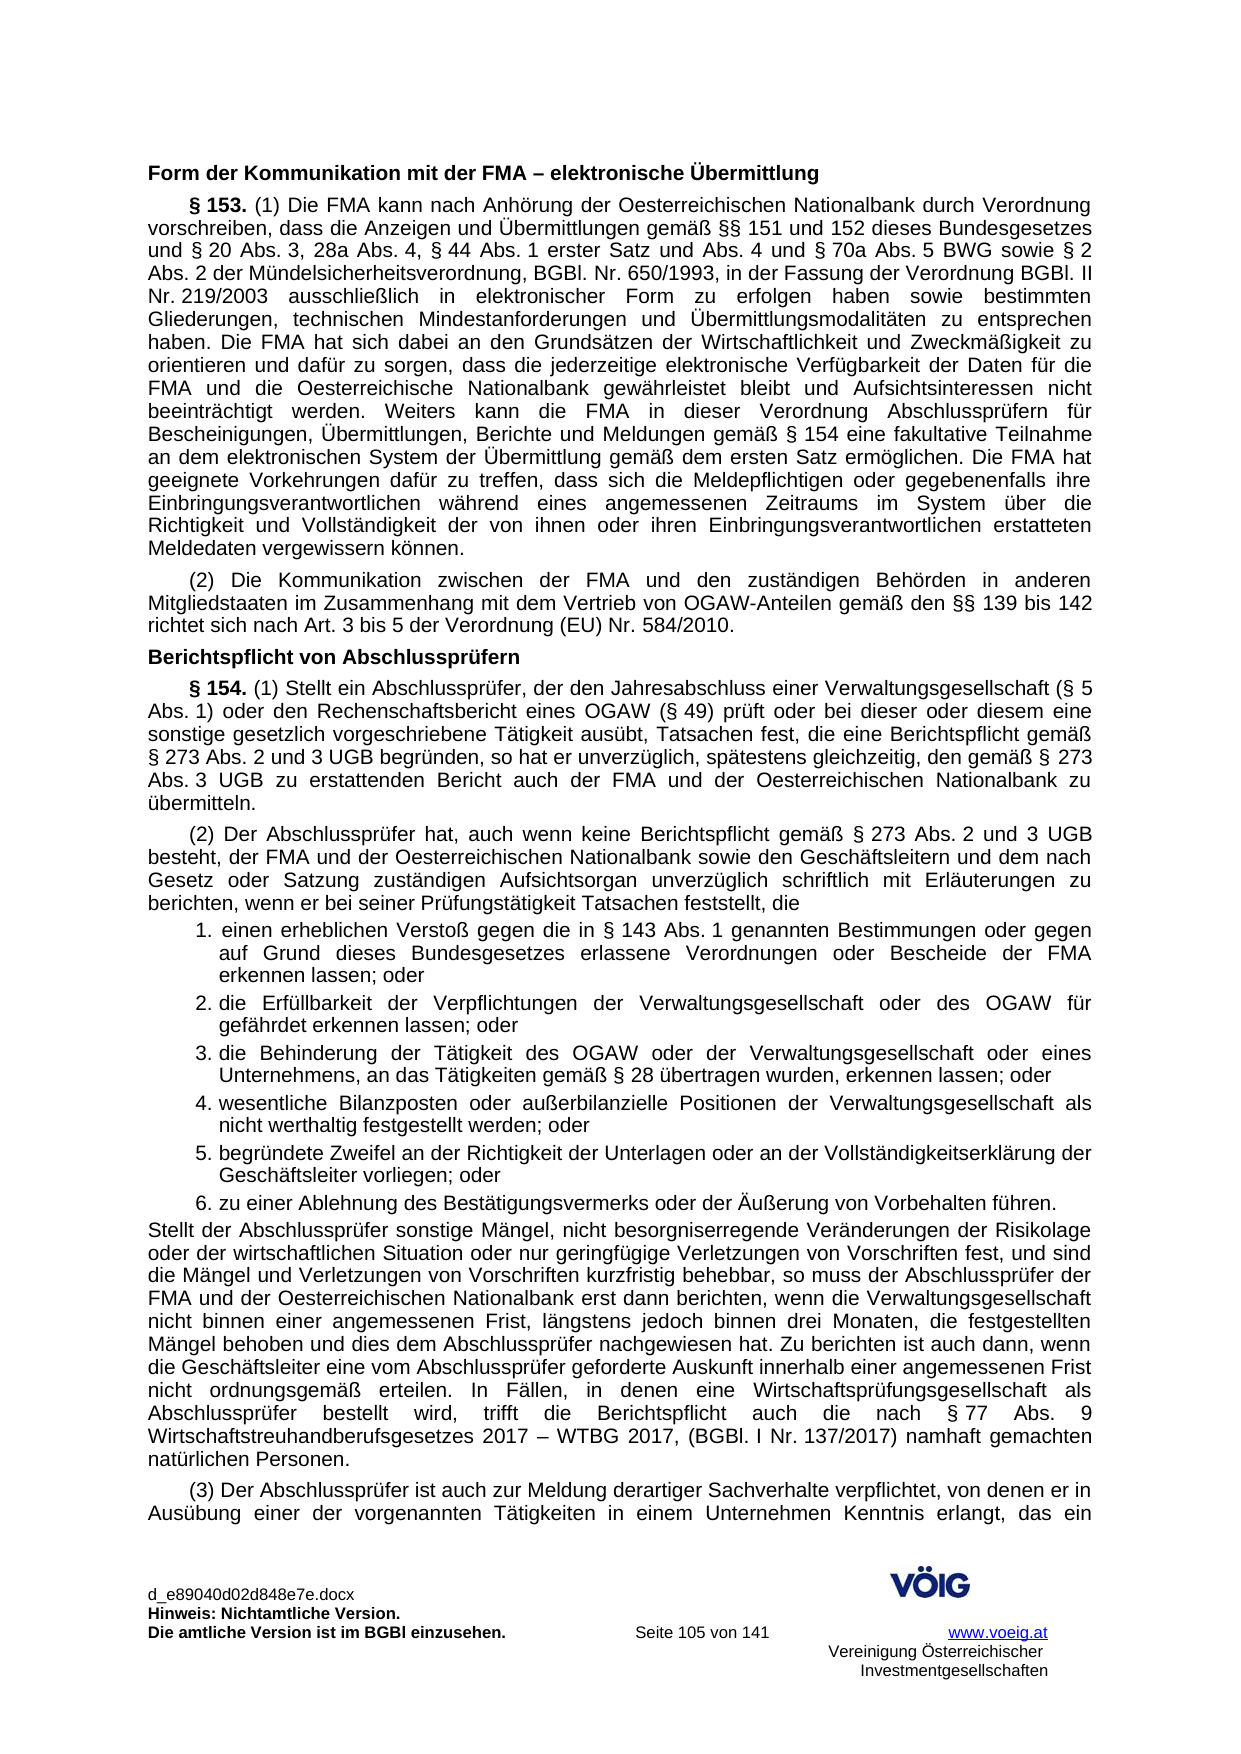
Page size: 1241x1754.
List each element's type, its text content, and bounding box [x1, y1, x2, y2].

text (2) Der Abschlussprüfer hat, auch wenn keine Berichtspflicht gemäß § 273 Abs. 2 und 3 UGB besteht, der FMA und der Oesterreichischen Nationalbank sowie den Geschäftsleitern und dem nach Gesetz oder Satzung zuständigen Aufsichtsorgan unverzüglich schriftlich mit Erläuterungen zu berichten, wenn er bei seiner Prüfungstätigkeit Tatsachen feststellt, die [148, 823, 1093, 914]
text Form der Kommunikation mit der FMA – elektronische Übermittlung [148, 162, 1093, 185]
text 2. die Erfüllbarkeit der Verpflichtungen der Verwaltungsgesellschaft oder des OGAW für gefährdet erkennen lassen; oder [148, 992, 1093, 1037]
text Stellt der Abschlussprüfer sonstige Mängel, nicht besorgniserregende Veränderungen der Risikolage oder der wirtschaftlichen Situation oder nur geringfügige Verletzungen von Vorschriften fest, und sind die Mängel und Verletzungen von Vorschriften kurzfristig behebbar, so muss der Abschlussprüfer der FMA und der Oesterreichischen Nationalbank erst dann berichten, wenn die Verwaltungsgesellschaft nicht binnen einer angemessenen Frist, längstens jedoch binnen drei Monaten, die festgestellten Mängel behoben und dies dem Abschlussprüfer nachgewiesen hat. Zu berichten ist auch dann, wenn die Geschäftsleiter eine vom Abschlussprüfer geforderte Auskunft innerhalb einer angemessenen Frist nicht ordnungsgemäß erteilen. In Fällen, in denen eine Wirtschaftsprüfungsgesellschaft als Abschlussprüfer bestellt wird, trifft die Berichtspflicht auch die nach § 77 Abs. 9 Wirtschaftstreuhandberufsgesetzes 2017 – WTBG 2017, (BGBl. I Nr. 137/2017) namhaft gemachten natürlichen Personen. [148, 1219, 1093, 1471]
text 4. wesentliche Bilanzposten oder außerbilanzielle Positionen der Verwaltungsgesellschaft als nicht werthaltig festgestellt werden; oder [148, 1092, 1093, 1137]
text 5. begründete Zweifel an der Richtigkeit der Unterlagen oder an der Vollständigkeitserklärung der Geschäftsleiter vorliegen; oder [148, 1142, 1093, 1187]
picture [889, 1565, 972, 1600]
text (2) Die Kommunikation zwischen der FMA und den zuständigen Behörden in anderen Mitgliedstaaten im Zusammenhang mit dem Vertrieb von OGAW-Anteilen gemäß den §§ 139 bis 142 richtet sich nach Art. 3 bis 5 der Verordnung (EU) Nr. 584/2010. [148, 569, 1093, 637]
text § 153. (1) Die FMA kann nach Anhörung der Oesterreichischen Nationalbank durch Verordnung vorschreiben, dass die Anzeigen und Übermittlungen gemäß §§ 151 und 152 dieses Bundesgesetzes und § 20 Abs. 3, 28a Abs. 4, § 44 Abs. 1 erster Satz und Abs. 4 und § 70a Abs. 5 BWG sowie § 2 Abs. 2 der Mündelsicherheitsverordnung, BGBl. Nr. 650/1993, in der Fassung der Verordnung BGBl. II Nr. 219/2003 ausschließlich in elektronischer Form zu erfolgen haben sowie bestimmten Gliederungen, technischen Mindestanforderungen und Übermittlungsmodalitäten zu entsprechen haben. Die FMA hat sich dabei an den Grundsätzen der Wirtschaftlichkeit und Zweckmäßigkeit zu orientieren und dafür zu sorgen, dass die jederzeitige elektronische Verfügbarkeit der Daten für die FMA und die Oesterreichische Nationalbank gewährleistet bleibt und Aufsichtsinteressen nicht beeinträchtigt werden. Weiters kann die FMA in dieser Verordnung Abschlussprüfern für Bescheinigungen, Übermittlungen, Berichte und Meldungen gemäß § 154 eine fakultative Teilnahme an dem elektronischen System der Übermittlung gemäß dem ersten Satz ermöglichen. Die FMA hat geeignete Vorkehrungen dafür zu treffen, dass sich die Meldepflichtigen oder gegebenenfalls ihre Einbringungsverantwortlichen während eines angemessenen Zeitraums im System über die Richtigkeit und Vollständigkeit der von ihnen oder ihren Einbringungsverantwortlichen erstatteten Meldedaten vergewissern können. [148, 194, 1093, 560]
text § 154. (1) Stellt ein Abschlussprüfer, der den Jahresabschluss einer Verwaltungsgesellschaft (§ 5 Abs. 1) oder den Rechenschaftsbericht eines OGAW (§ 49) prüft oder bei dieser oder diesem eine sonstige gesetzlich vorgeschriebene Tätigkeit ausübt, Tatsachen fest, die eine Berichtspflicht gemäß § 273 Abs. 2 und 3 UGB begründen, so hat er unverzüglich, spätestens gleichzeitig, den gemäß § 273 Abs. 3 UGB zu erstattenden Bericht auch der FMA und der Oesterreichischen Nationalbank zu übermitteln. [148, 677, 1093, 814]
text 6. zu einer Ablehnung des Bestätigungsvermerks oder der Äußerung von Vorbehalten führen. [148, 1192, 1093, 1214]
text Berichtspflicht von Abschlussprüfern [148, 646, 1093, 669]
text 3. die Behinderung der Tätigkeit des OGAW oder der Verwaltungsgesellschaft oder eines Unternehmens, an das Tätigkeiten gemäß § 28 übertragen wurden, erkennen lassen; oder [148, 1042, 1093, 1087]
text 1. einen erheblichen Verstoß gegen die in § 143 Abs. 1 genannten Bestimmungen oder gegen auf Grund dieses Bundesgesetzes erlassene Verordnungen oder Bescheide der FMA erkennen lassen; oder [148, 919, 1093, 987]
